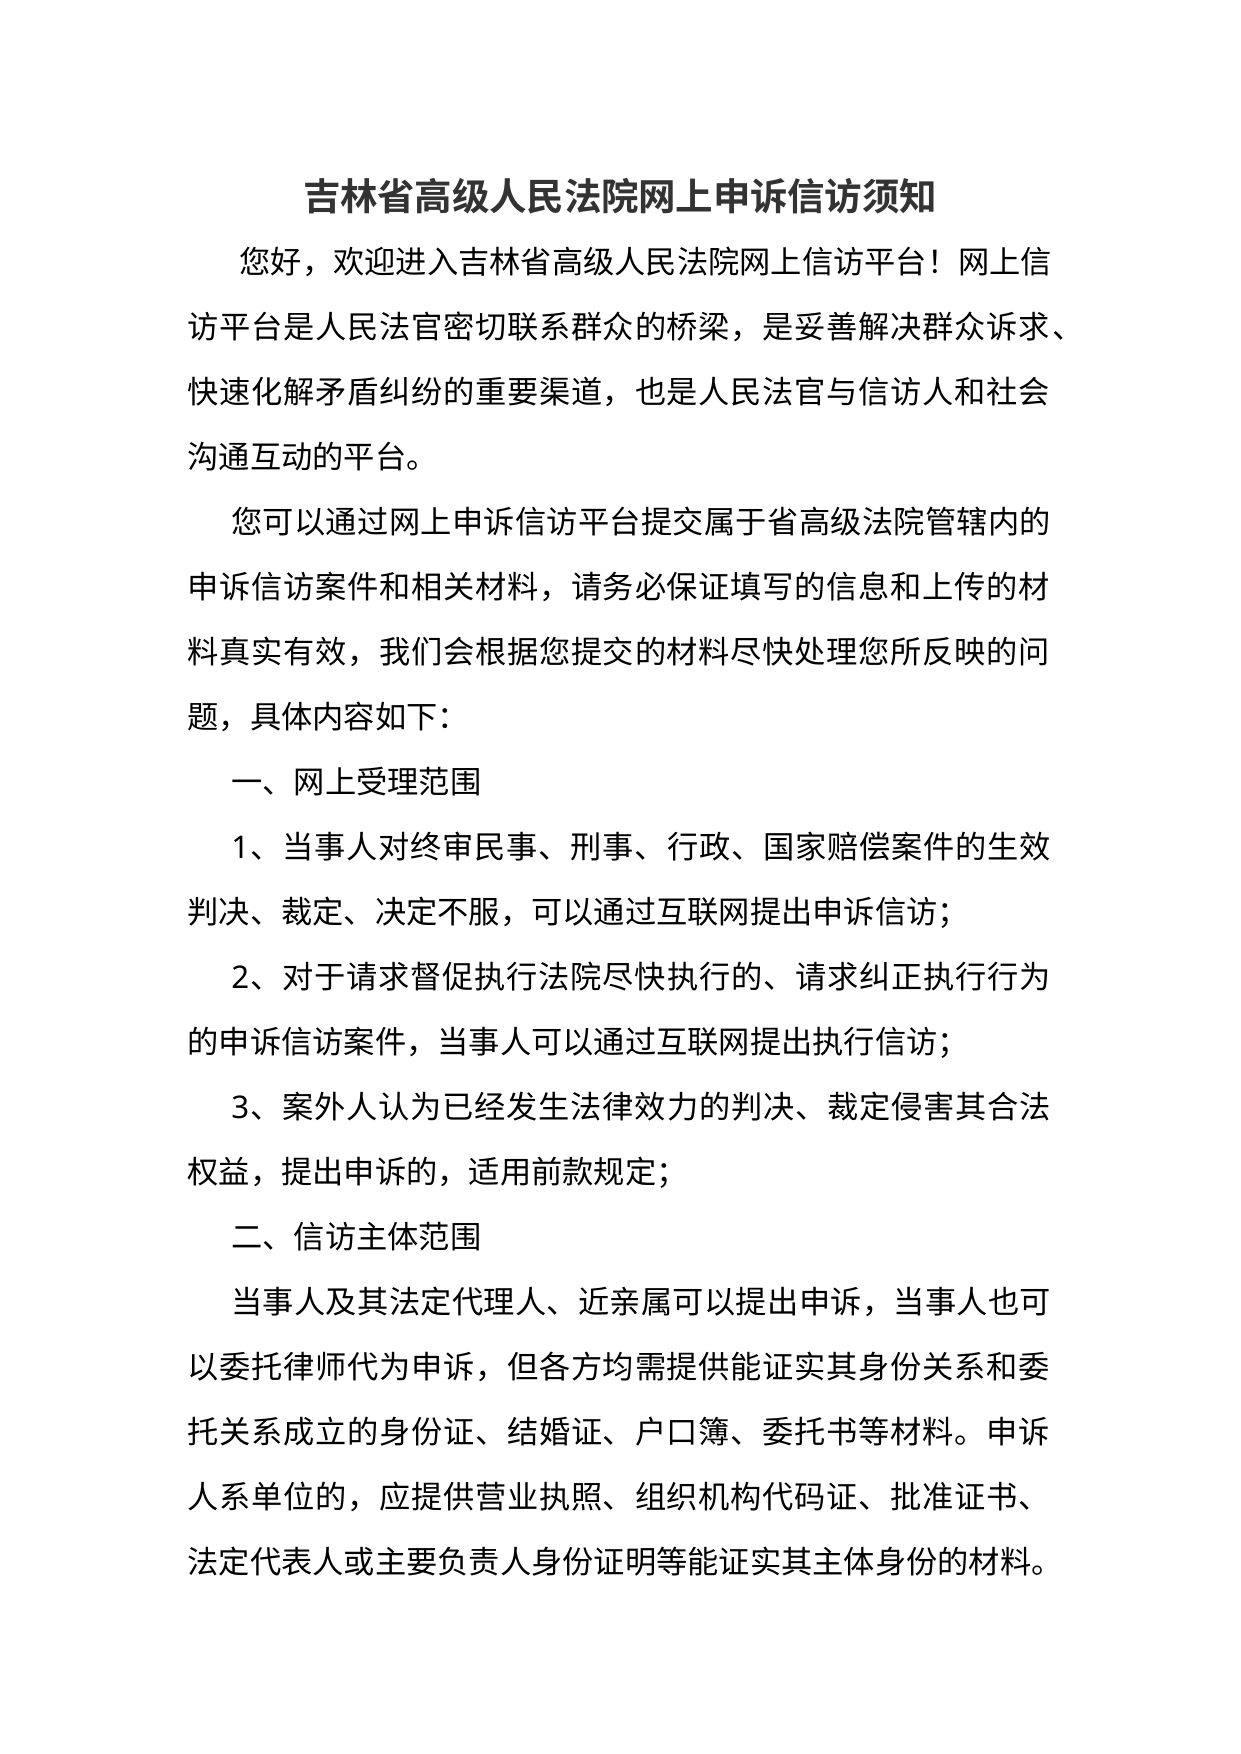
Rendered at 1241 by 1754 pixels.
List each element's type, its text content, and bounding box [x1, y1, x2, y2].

text 2、对于请求督促执行法院尽快执行的、请求纠正执行行为的申诉信访案件，当事人可以通过互联网提出执行信访； [187, 942, 1053, 1072]
text 当事人及其法定代理人、近亲属可以提出申诉，当事人也可以委托律师代为申诉，但各方均需提供能证实其身份关系和委托关系成立的身份证、结婚证、户口簿、委托书等材料。申诉人系单位的，应提供营业执照、组织机构代码证、批准证书、法定代表人或主要负责人身份证明等能证实其主体身份的材料。 [187, 1267, 1053, 1592]
text 3、案外人认为已经发生法律效力的判决、裁定侵害其合法权益，提出申诉的，适用前款规定； [187, 1072, 1053, 1202]
text 一、网上受理范围 [187, 747, 1053, 812]
text 1、当事人对终审民事、刑事、行政、国家赔偿案件的生效判决、裁定、决定不服，可以通过互联网提出申诉信访； [187, 812, 1053, 942]
text 二、信访主体范围 [187, 1202, 1053, 1267]
subtitle 吉林省高级人民法院网上申诉信访须知 [187, 162, 1053, 227]
text 您好，欢迎进入吉林省高级人民法院网上信访平台！网上信访平台是人民法官密切联系群众的桥梁，是妥善解决群众诉求、快速化解矛盾纠纷的重要渠道，也是人民法官与信访人和社会沟通互动的平台。 [187, 227, 1053, 487]
text 您可以通过网上申诉信访平台提交属于省高级法院管辖内的申诉信访案件和相关材料，请务必保证填写的信息和上传的材料真实有效，我们会根据您提交的材料尽快处理您所反映的问题，具体内容如下： [187, 487, 1053, 747]
